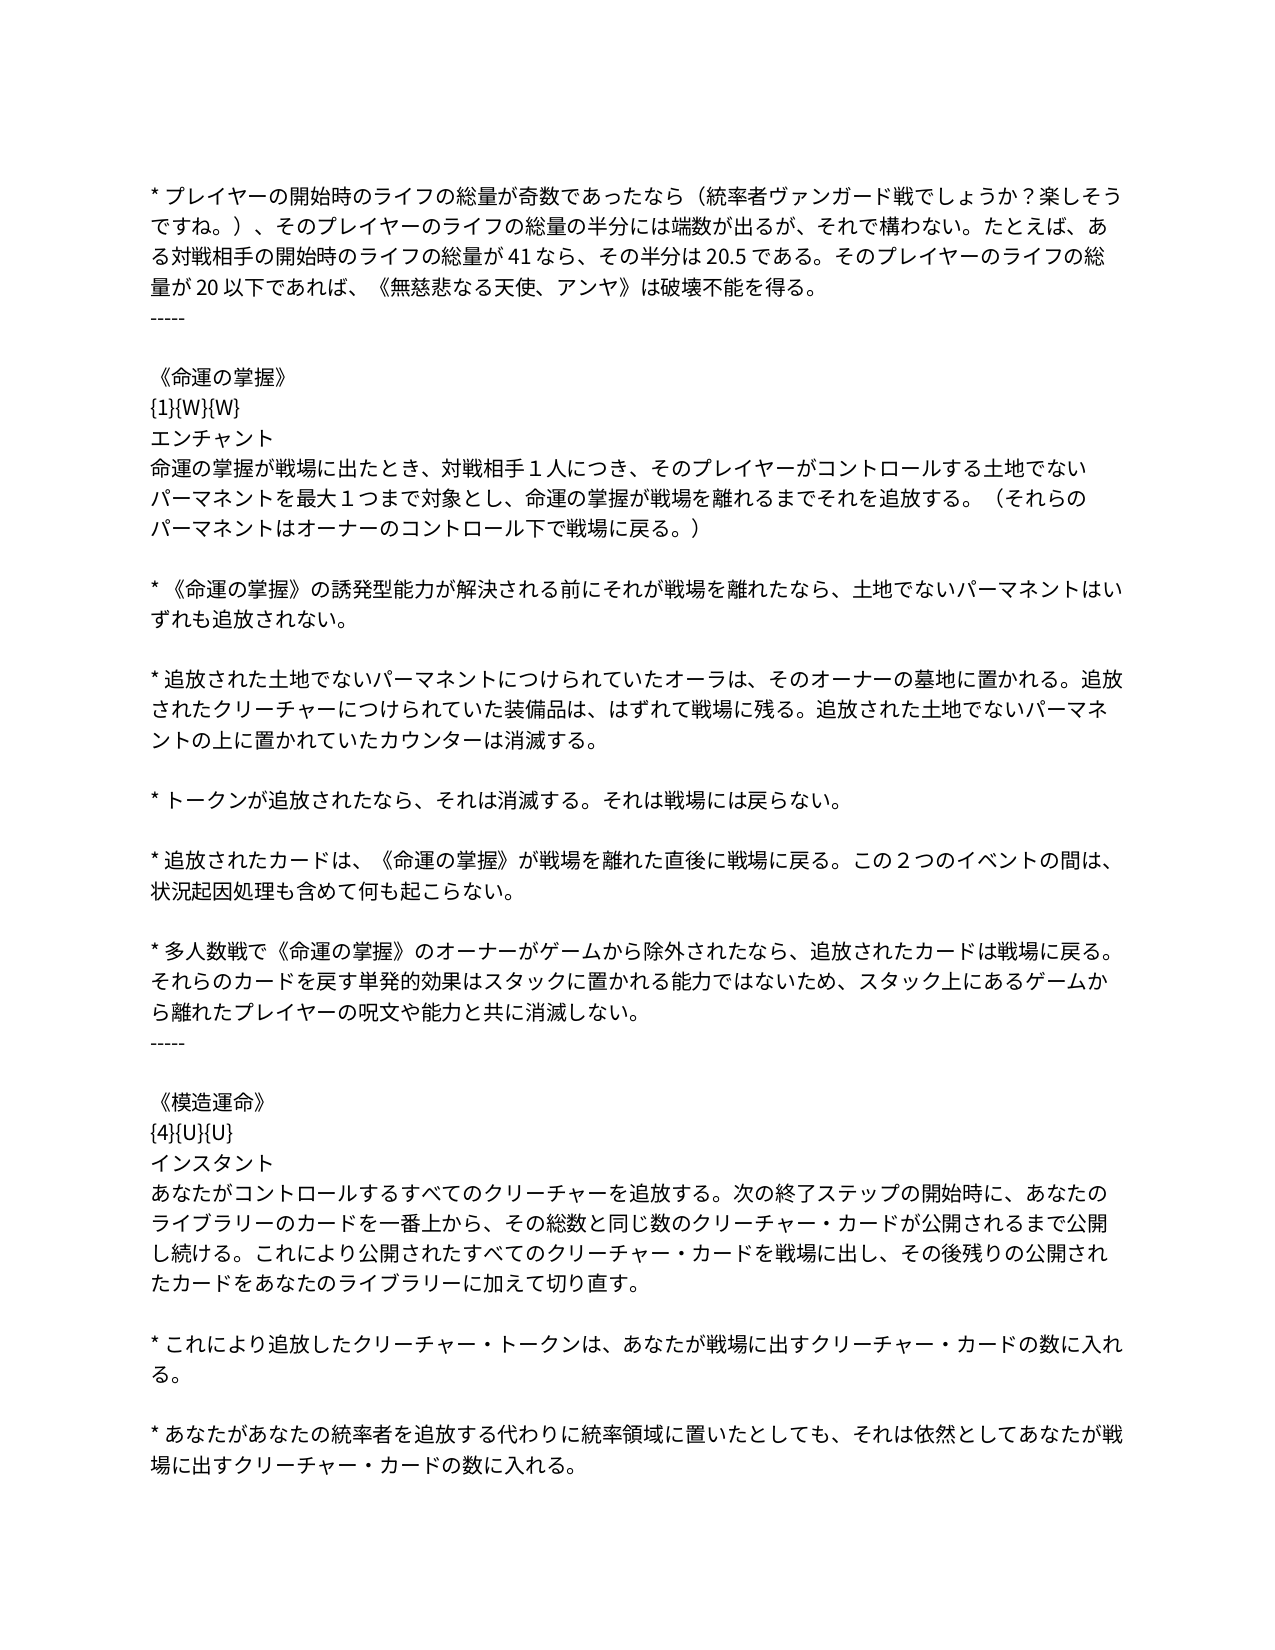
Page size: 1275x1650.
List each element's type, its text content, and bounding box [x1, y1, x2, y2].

text 《模造運命》 [150, 1086, 1125, 1117]
text * 多人数戦で《命運の掌握》のオーナーがゲームから除外されたなら、追放されたカードは戦場に戻る。それらのカードを戻す単発的効果はスタックに置かれる能力ではないため、スタック上にあるゲームから離れたプレイヤーの呪文や能力と共に消滅しない。 [150, 935, 1125, 1026]
text * トークンが追放されたなら、それは消滅する。それは戦場には戻らない。 [150, 784, 1125, 814]
text {1}{W}{W} [150, 392, 1125, 422]
text * プレイヤーの開始時のライフの総量が奇数であったなら（統率者ヴァンガード戦でしょうか？楽しそうですね。）、そのプレイヤーのライフの総量の半分には端数が出るが、それで構わない。たとえば、ある対戦相手の開始時のライフの総量が41なら、その半分は20.5である。そのプレイヤーのライフの総量が20以下であれば、《無慈悲なる天使、アンヤ》は破壊不能を得る。 [150, 180, 1125, 301]
text エンチャント [150, 422, 1125, 452]
text * 《命運の掌握》の誘発型能力が解決される前にそれが戦場を離れたなら、土地でないパーマネントはいずれも追放されない。 [150, 573, 1125, 633]
text * あなたがあなたの統率者を追放する代わりに統率領域に置いたとしても、それは依然としてあなたが戦場に出すクリーチャー・カードの数に入れる。 [150, 1419, 1125, 1479]
text {4}{U}{U} [150, 1117, 1125, 1147]
text 《命運の掌握》 [150, 361, 1125, 392]
text 命運の掌握が戦場に出たとき、対戦相手１人につき、そのプレイヤーがコントロールする土地でないパーマネントを最大１つまで対象とし、命運の掌握が戦場を離れるまでそれを追放する。（それらのパーマネントはオーナーのコントロール下で戦場に戻る。） [150, 452, 1125, 543]
text * これにより追放したクリーチャー・トークンは、あなたが戦場に出すクリーチャー・カードの数に入れる。 [150, 1328, 1125, 1388]
text * 追放されたカードは、《命運の掌握》が戦場を離れた直後に戦場に戻る。この２つのイベントの間は、状況起因処理も含めて何も起こらない。 [150, 845, 1125, 905]
text ----- [150, 301, 1125, 331]
text インスタント [150, 1147, 1125, 1177]
text ----- [150, 1026, 1125, 1056]
text あなたがコントロールするすべてのクリーチャーを追放する。次の終了ステップの開始時に、あなたのライブラリーのカードを一番上から、その総数と同じ数のクリーチャー・カードが公開されるまで公開し続ける。これにより公開されたすべてのクリーチャー・カードを戦場に出し、その後残りの公開されたカードをあなたのライブラリーに加えて切り直す。 [150, 1177, 1125, 1298]
text * 追放された土地でないパーマネントにつけられていたオーラは、そのオーナーの墓地に置かれる。追放されたクリーチャーにつけられていた装備品は、はずれて戦場に残る。追放された土地でないパーマネントの上に置かれていたカウンターは消滅する。 [150, 663, 1125, 754]
